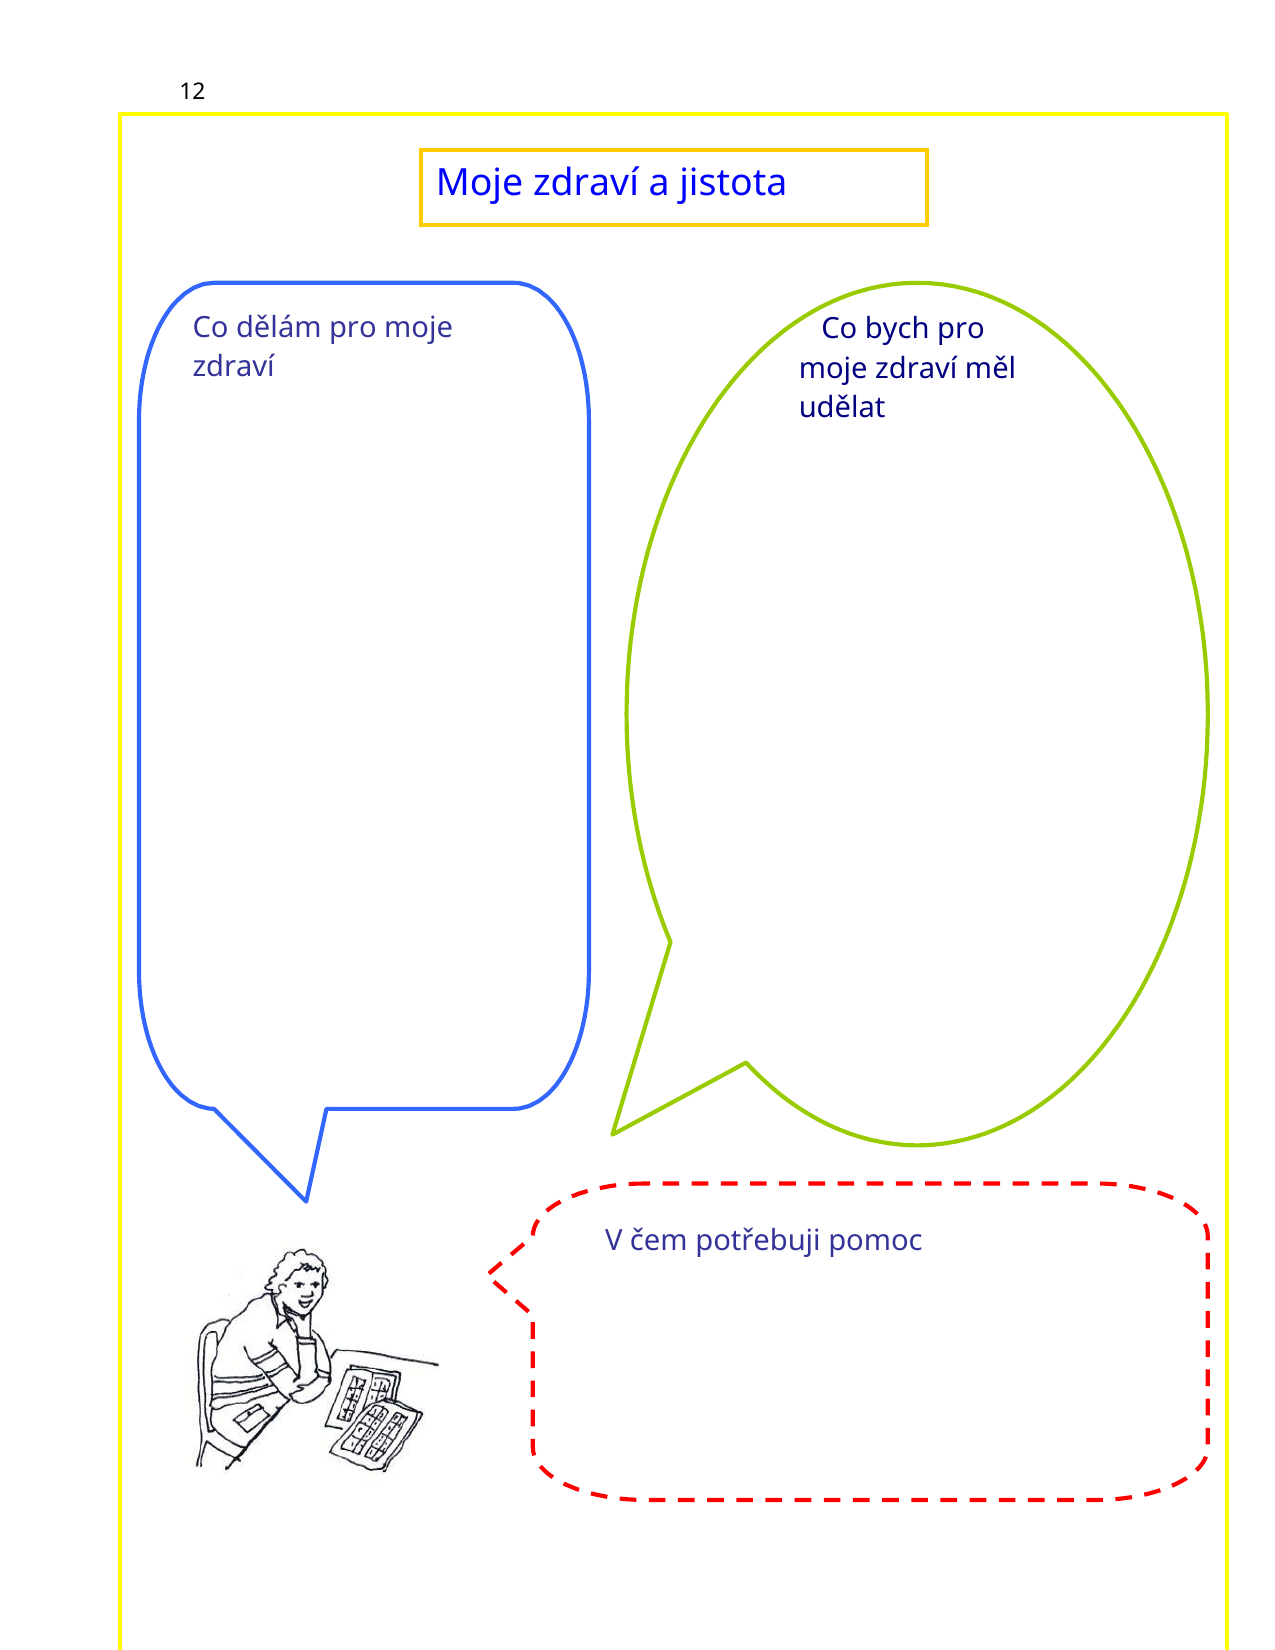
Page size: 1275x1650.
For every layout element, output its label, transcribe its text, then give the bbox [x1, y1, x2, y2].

text Co bych pro moje zdraví měl udělat [798, 307, 1039, 426]
text V čem potřebuji pomoc [605, 1219, 1183, 1259]
picture [139, 1210, 480, 1492]
text Co dělám pro moje zdraví [192, 306, 519, 385]
